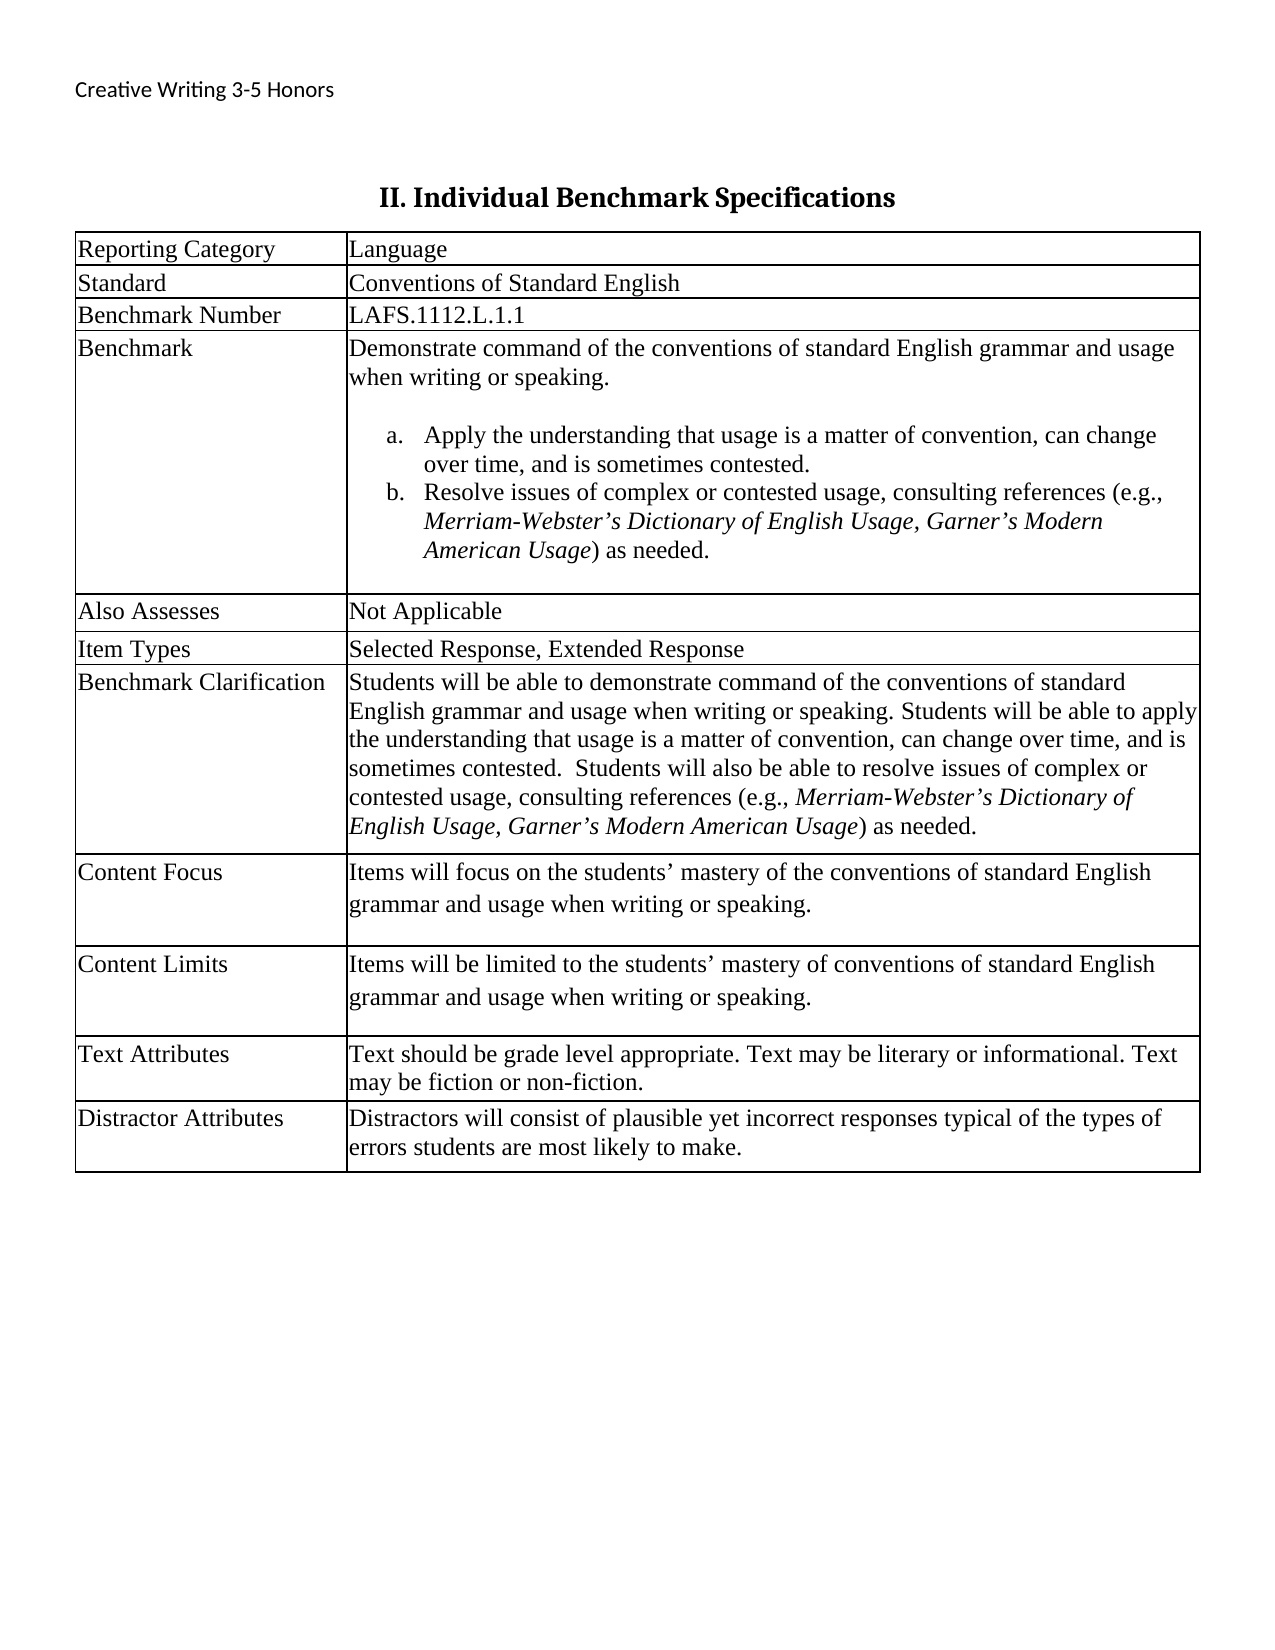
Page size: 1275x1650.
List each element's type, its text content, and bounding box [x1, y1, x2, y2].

table_cell Benchmark Clarification [76, 665, 346, 853]
table_cell Students will be able to demonstrate command of the conventions of standard English grammar and usage when writing or speaking. Students will be able to apply the understanding that usage is a matter of convention, can change over time, and is sometimes contested. Students will also be able to resolve issues of complex or contested usage, consulting references (e.g., Merriam-Webster’s Dictionary of English Usage, Garner’s Modern American Usage) as needed. [348, 665, 1199, 853]
table_cell Items will be limited to the students’ mastery of conventions of standard English grammar and usage when writing or speaking. [348, 947, 1199, 1035]
table_cell Content Focus [76, 855, 346, 945]
table_cell Text Attributes [76, 1037, 346, 1100]
table_cell Also Assesses [76, 595, 346, 631]
table_cell Not Applicable [348, 595, 1199, 631]
table_cell Distractors will consist of plausible yet incorrect responses typical of the types of errors students are most likely to make. [348, 1102, 1199, 1171]
table_cell Conventions of Standard English [348, 266, 1199, 297]
table_cell Benchmark [76, 331, 346, 593]
table_cell Standard [76, 266, 346, 297]
table_cell Selected Response, Extended Response [348, 632, 1199, 663]
table_cell Demonstrate command of the conventions of standard English grammar and usage when writing or speaking. Apply the understanding that usage is a matter of convention, can change over time, and is sometimes contested. Resolve issues of complex or contested usage, consulting references (e.g., Merriam-Webster’s Dictionary of English Usage, Garner’s Modern American Usage) as needed. [348, 331, 1199, 593]
table_header Reporting Category [76, 233, 346, 264]
table_cell Items will focus on the students’ mastery of the conventions of standard English grammar and usage when writing or speaking. [348, 855, 1199, 945]
text II. Individual Benchmark Specifications [75, 181, 1200, 214]
table_cell Item Types [76, 632, 346, 663]
table_cell Benchmark Number [76, 299, 346, 330]
table_cell Content Limits [76, 947, 346, 1035]
table_cell Distractor Attributes [76, 1102, 346, 1171]
table_cell LAFS.1112.L.1.1 [348, 299, 1199, 330]
table_cell Text should be grade level appropriate. Text may be literary or informational. Text may be fiction or non-fiction. [348, 1037, 1199, 1100]
table_header Language [348, 233, 1199, 264]
